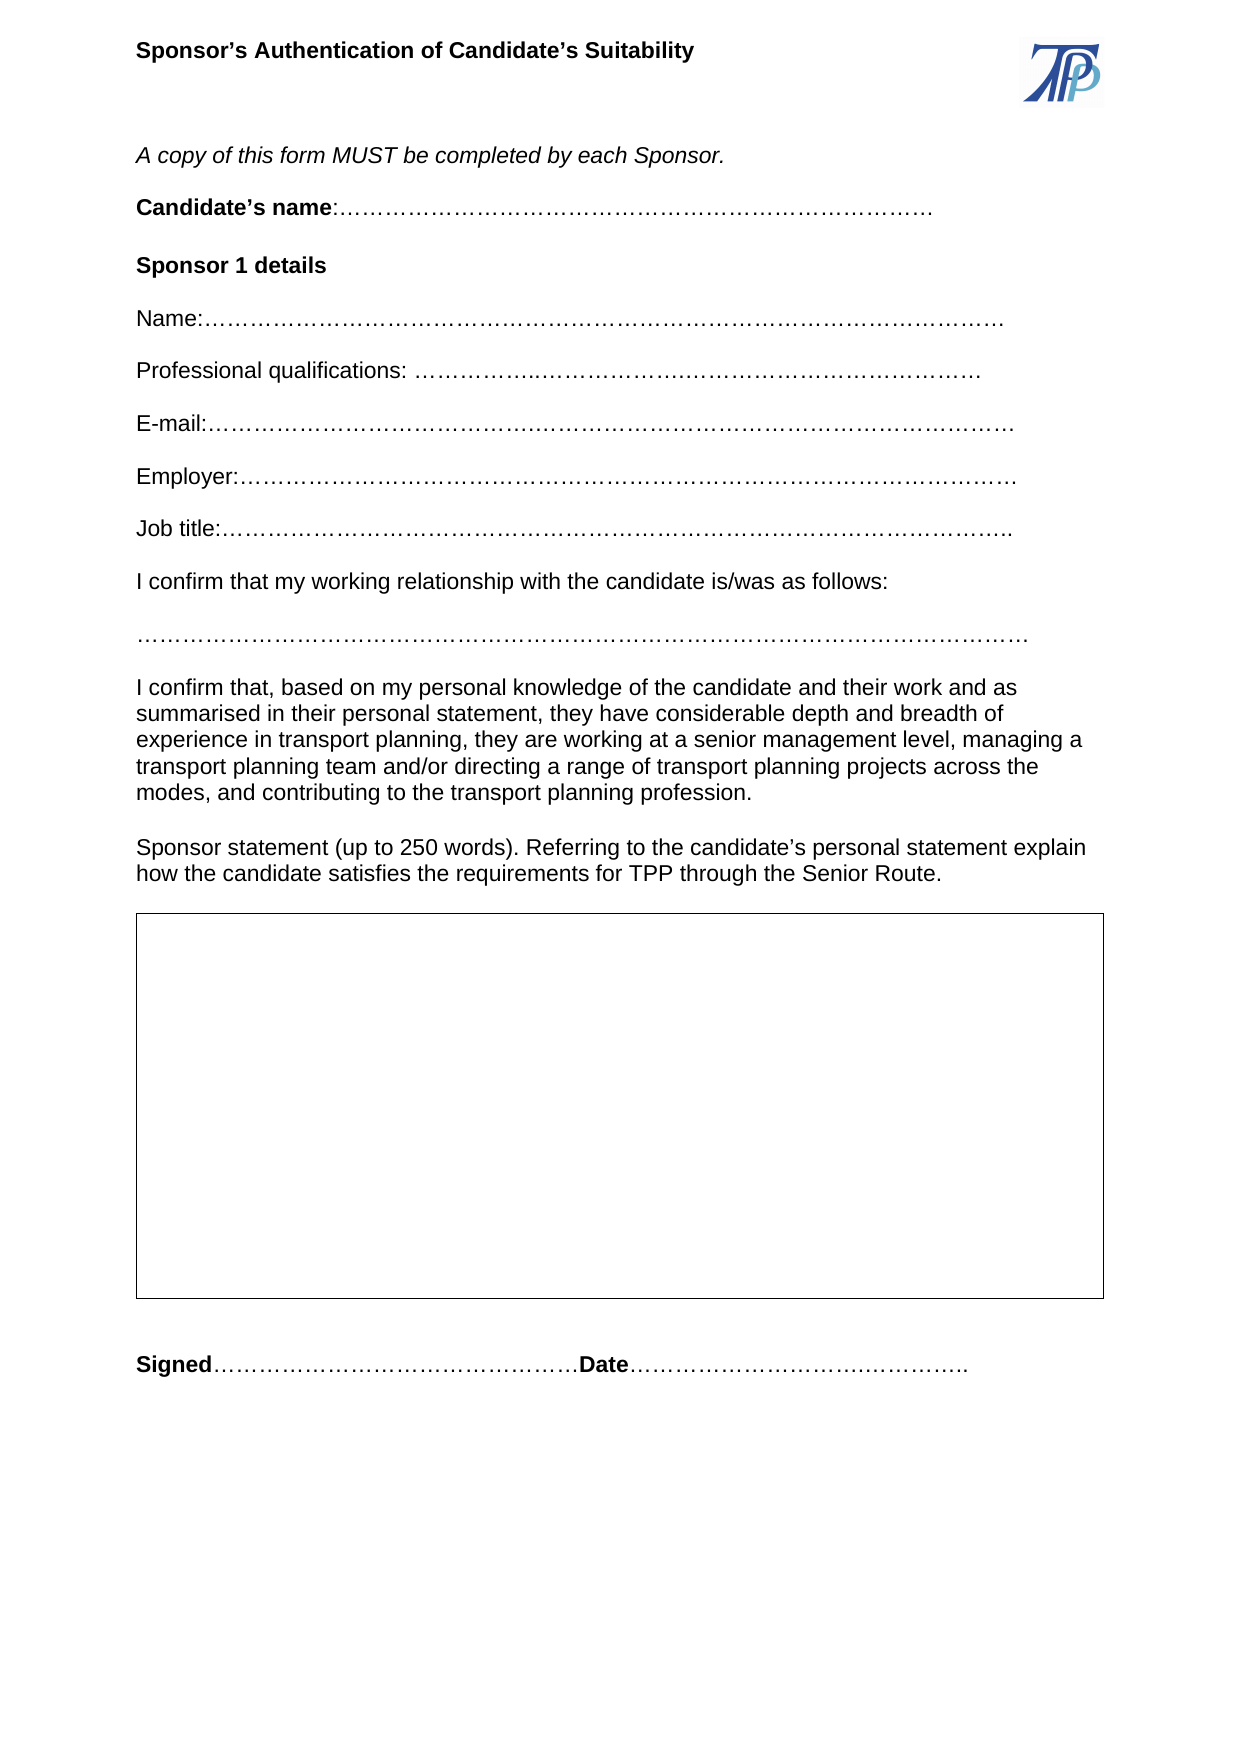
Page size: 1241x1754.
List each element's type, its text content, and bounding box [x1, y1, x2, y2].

text ……………………………………………………………………………………………………… [136, 621, 1104, 647]
picture [1018, 37, 1105, 108]
text Sponsor statement (up to 250 words). Referring to the candidate’s personal statement explain how the candidate satisfies the requirements for TPP through the Senior Route. [136, 834, 1104, 887]
text A copy of this form MUST be completed by each Sponsor. [136, 142, 1104, 168]
text Employer:………………………………………………………………………………………… [136, 463, 1104, 489]
text I confirm that, based on my personal knowledge of the candidate and their work and as summarised in their personal statement, they have considerable depth and breadth of experience in transport planning, they are working at a senior management level, managing a transport planning team and/or directing a range of transport planning projects across the modes, and contributing to the transport planning profession. [136, 673, 1104, 805]
text Candidate’s name:…………………………………………………………………… [136, 194, 1104, 221]
text I confirm that my working relationship with the candidate is/was as follows: [136, 568, 1104, 594]
text Signed…………………………………………Date………………………….………….. [136, 1351, 1104, 1378]
text E-mail:…………………………………….……………………………………………………… [136, 410, 1104, 436]
text Sponsor 1 details [136, 252, 1104, 278]
table_header [137, 914, 1103, 1297]
text Job title:………………………………………………………………………………………….. [136, 515, 1104, 542]
text Name:…………………………………………………………………………………………… [136, 304, 1104, 331]
text Professional qualifications: ……………..……………….………………………………… [136, 357, 1104, 384]
